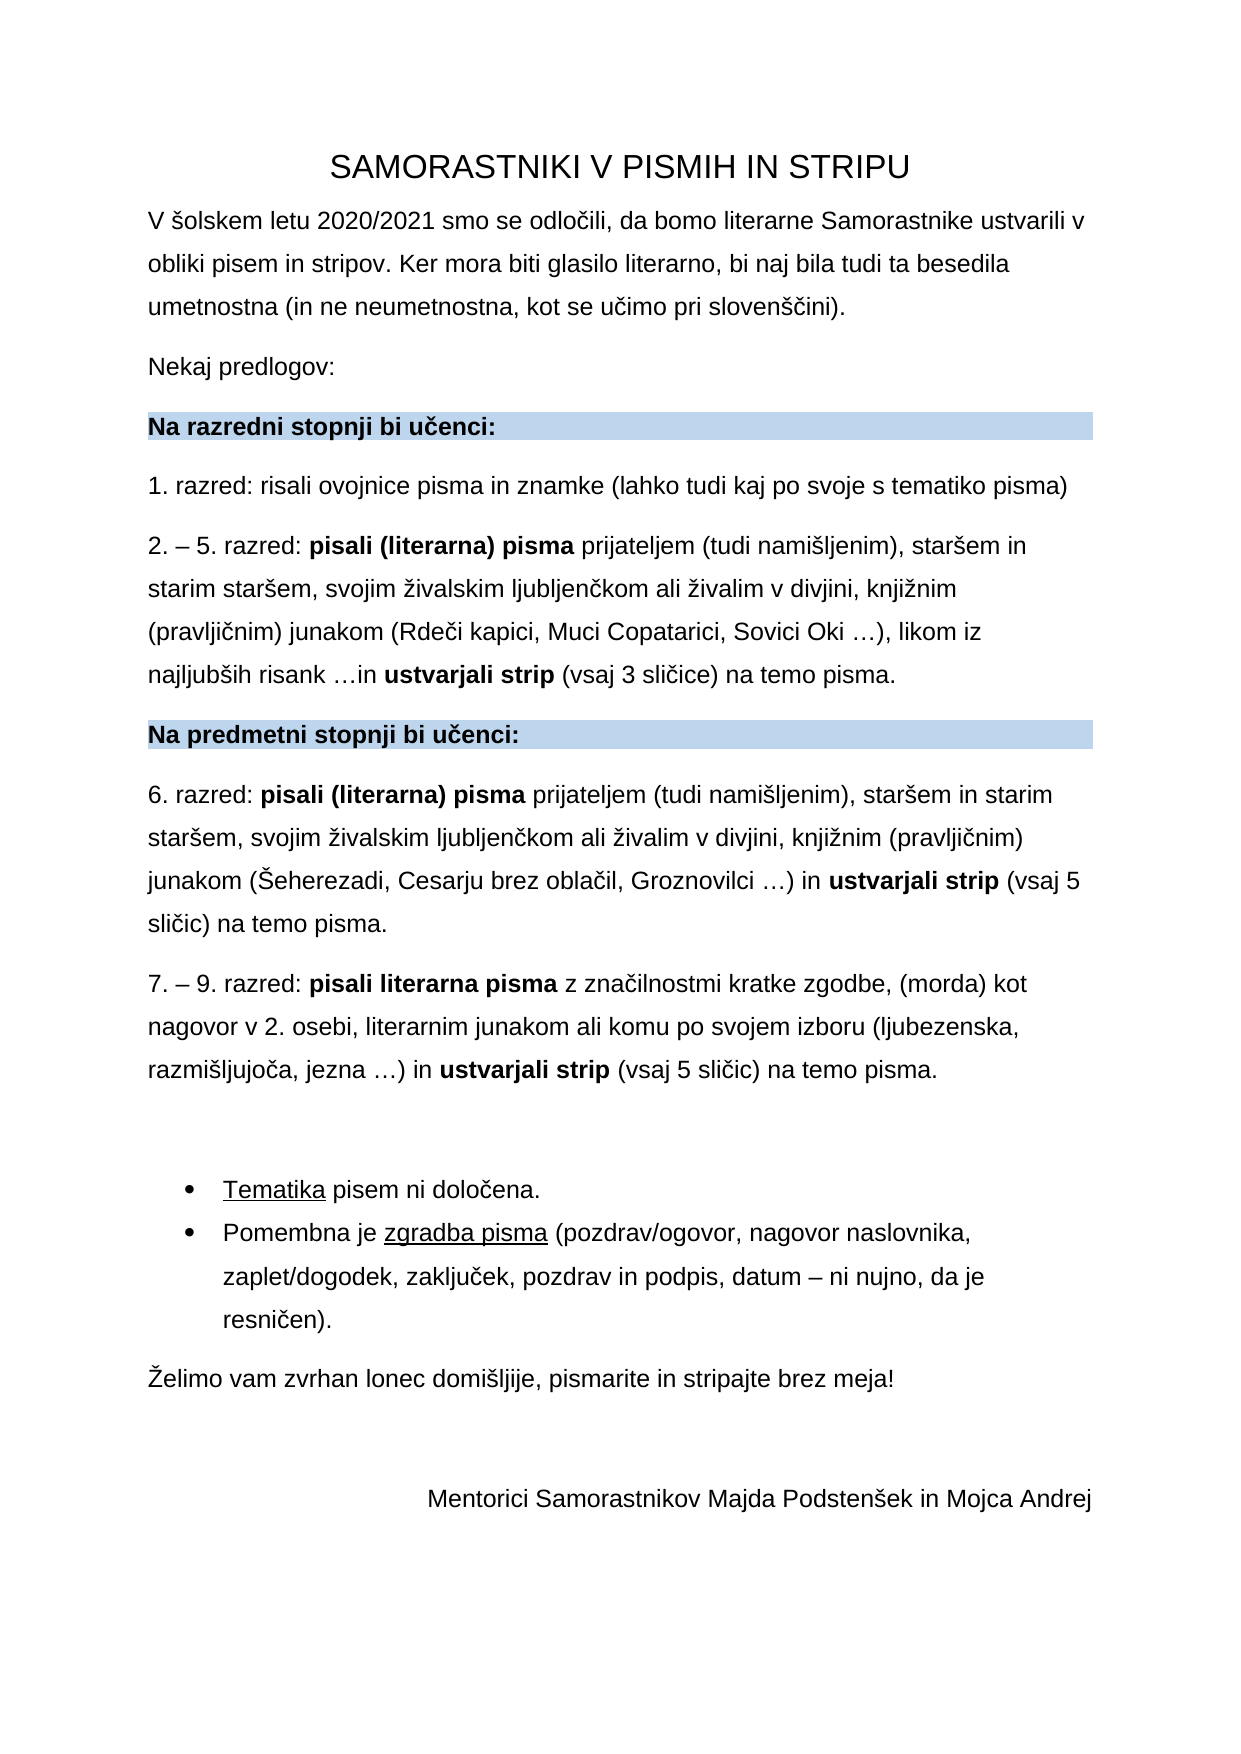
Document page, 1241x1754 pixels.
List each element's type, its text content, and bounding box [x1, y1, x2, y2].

text SAMORASTNIKI V PISMIH IN STRIPU [148, 148, 1093, 186]
text Mentorici Samorastnikov Majda Podstenšek in Mojca Andrej [148, 1484, 1093, 1513]
text Želimo vam zvrhan lonec domišljije, pismarite in stripajte brez meja! [148, 1364, 1093, 1393]
text 1. razred: risali ovojnice pisma in znamke (lahko tudi kaj po svoje s tematiko pisma) [148, 471, 1093, 500]
text Na predmetni stopnji bi učenci: [148, 720, 1093, 749]
list Tematika pisem ni določena. [185, 1175, 1093, 1204]
text Na razredni stopnji bi učenci: [148, 412, 1093, 440]
text Nekaj predlogov: [148, 352, 1093, 381]
text 2. – 5. razred: pisali (literarna) pisma prijateljem (tudi namišljenim), staršem in starim staršem, svojim živalskim ljubljenčkom ali živalim v divjini, knjižnim (pravljičnim) junakom (Rdeči kapici, Muci Copatarici, Sovici Oki …), likom iz najljubših risank …in ustvarjali strip (vsaj 3 sličice) na temo pisma. [148, 531, 1093, 689]
text 7. – 9. razred: pisali literarna pisma z značilnostmi kratke zgodbe, (morda) kot nagovor v 2. osebi, literarnim junakom ali komu po svojem izboru (ljubezenska, razmišljujoča, jezna …) in ustvarjali strip (vsaj 5 sličic) na temo pisma. [148, 969, 1093, 1084]
list Pomembna je zgradba pisma (pozdrav/ogovor, nagovor naslovnika, zaplet/dogodek, zaključek, pozdrav in podpis, datum – ni nujno, da je resničen). [185, 1218, 1093, 1333]
text V šolskem letu 2020/2021 smo se odločili, da bomo literarne Samorastnike ustvarili v obliki pisem in stripov. Ker mora biti glasilo literarno, bi naj bila tudi ta besedila umetnostna (in ne neumetnostna, kot se učimo pri slovenščini). [148, 206, 1093, 321]
text 6. razred: pisali (literarna) pisma prijateljem (tudi namišljenim), staršem in starim staršem, svojim živalskim ljubljenčkom ali živalim v divjini, knjižnim (pravljičnim) junakom (Šeherezadi, Cesarju brez oblačil, Groznovilci …) in ustvarjali strip (vsaj 5 sličic) na temo pisma. [148, 780, 1093, 938]
